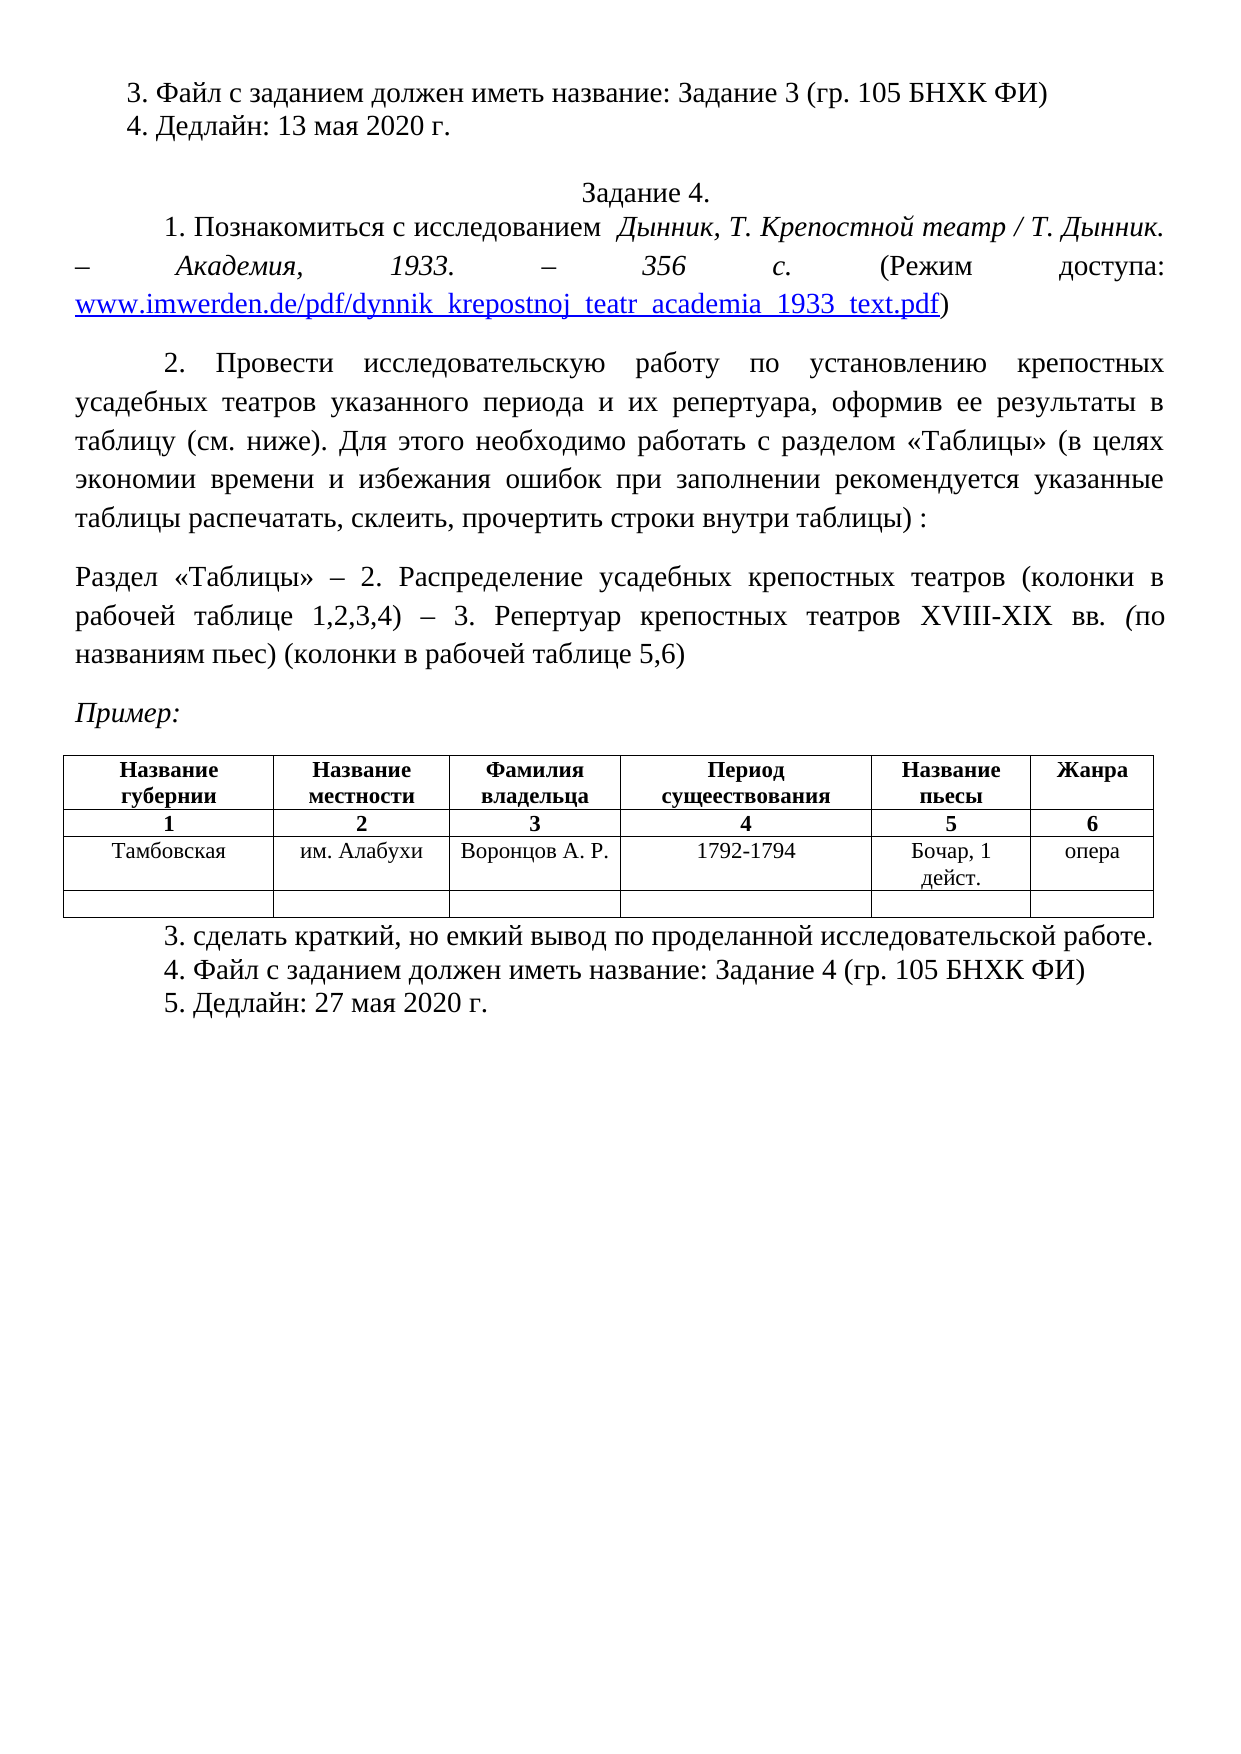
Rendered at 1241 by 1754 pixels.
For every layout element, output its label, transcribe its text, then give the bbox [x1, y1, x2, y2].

table_cell им. Алабухи [274, 837, 449, 890]
table_cell 6 [1031, 810, 1153, 836]
table_cell 3 [450, 810, 620, 836]
table_cell Тамбовская [64, 837, 273, 890]
table_header Название пьесы [872, 756, 1030, 809]
table_cell [1031, 891, 1153, 917]
table_cell [64, 891, 273, 917]
table_cell 2 [274, 810, 449, 836]
table_header Название губернии [64, 756, 273, 809]
table_cell Бочар, 1 дейст. [872, 837, 1030, 890]
text 1. Познакомиться с исследованием Дынник, Т. Крепостной театр / Т. Дынник. – Академия, 1933. – 356 с. (Режим доступа: www.imwerden.de/pdf/dynnik_krepostnoj_teatr_academia_1933_text.pdf) [75, 209, 1165, 320]
table_cell [450, 891, 620, 917]
table_cell [872, 891, 1030, 917]
table_cell 1 [64, 810, 273, 836]
table_cell опера [1031, 837, 1153, 890]
table_cell 5 [872, 810, 1030, 836]
text Задание 4. [75, 176, 1165, 209]
table_header Жанра [1031, 756, 1153, 809]
text 3. сделать краткий, но емкий вывод по проделанной исследовательской работе. [75, 918, 1165, 952]
table_cell 1792-1794 [621, 837, 871, 890]
text Пример: [75, 696, 1165, 729]
table_header Фамилия владельца [450, 756, 620, 809]
text 2. Провести исследовательскую работу по установлению крепостных усадебных театров указанного периода и их репертуара, оформив ее результаты в таблицу (см. ниже). Для этого необходимо работать с разделом «Таблицы» (в целях экономии времени и избежания ошибок при заполнении рекомендуется указанные таблицы распечатать, склеить, прочертить строки внутри таблицы) : [75, 346, 1165, 533]
text 4. Дедлайн: 13 мая 2020 г. [75, 108, 1165, 142]
text 4. Файл с заданием должен иметь название: Задание 4 (гр. 105 БНХК ФИ) [164, 952, 1165, 985]
text 5. Дедлайн: 27 мая 2020 г. [164, 985, 1165, 1019]
table_cell [274, 891, 449, 917]
table_header Название местности [274, 756, 449, 809]
table_header Период сущеествования [621, 756, 871, 809]
table_cell Воронцов А. Р. [450, 837, 620, 890]
text Раздел «Таблицы» – 2. Распределение усадебных крепостных театров (колонки в рабочей таблице 1,2,3,4) – 3. Репертуар крепостных театров XVIII-XIX вв. (по названиям пьес) (колонки в рабочей таблице 5,6) [75, 559, 1165, 670]
text 3. Файл с заданием должен иметь название: Задание 3 (гр. 105 БНХК ФИ) [75, 75, 1165, 108]
table_cell 4 [621, 810, 871, 836]
table_cell [621, 891, 871, 917]
